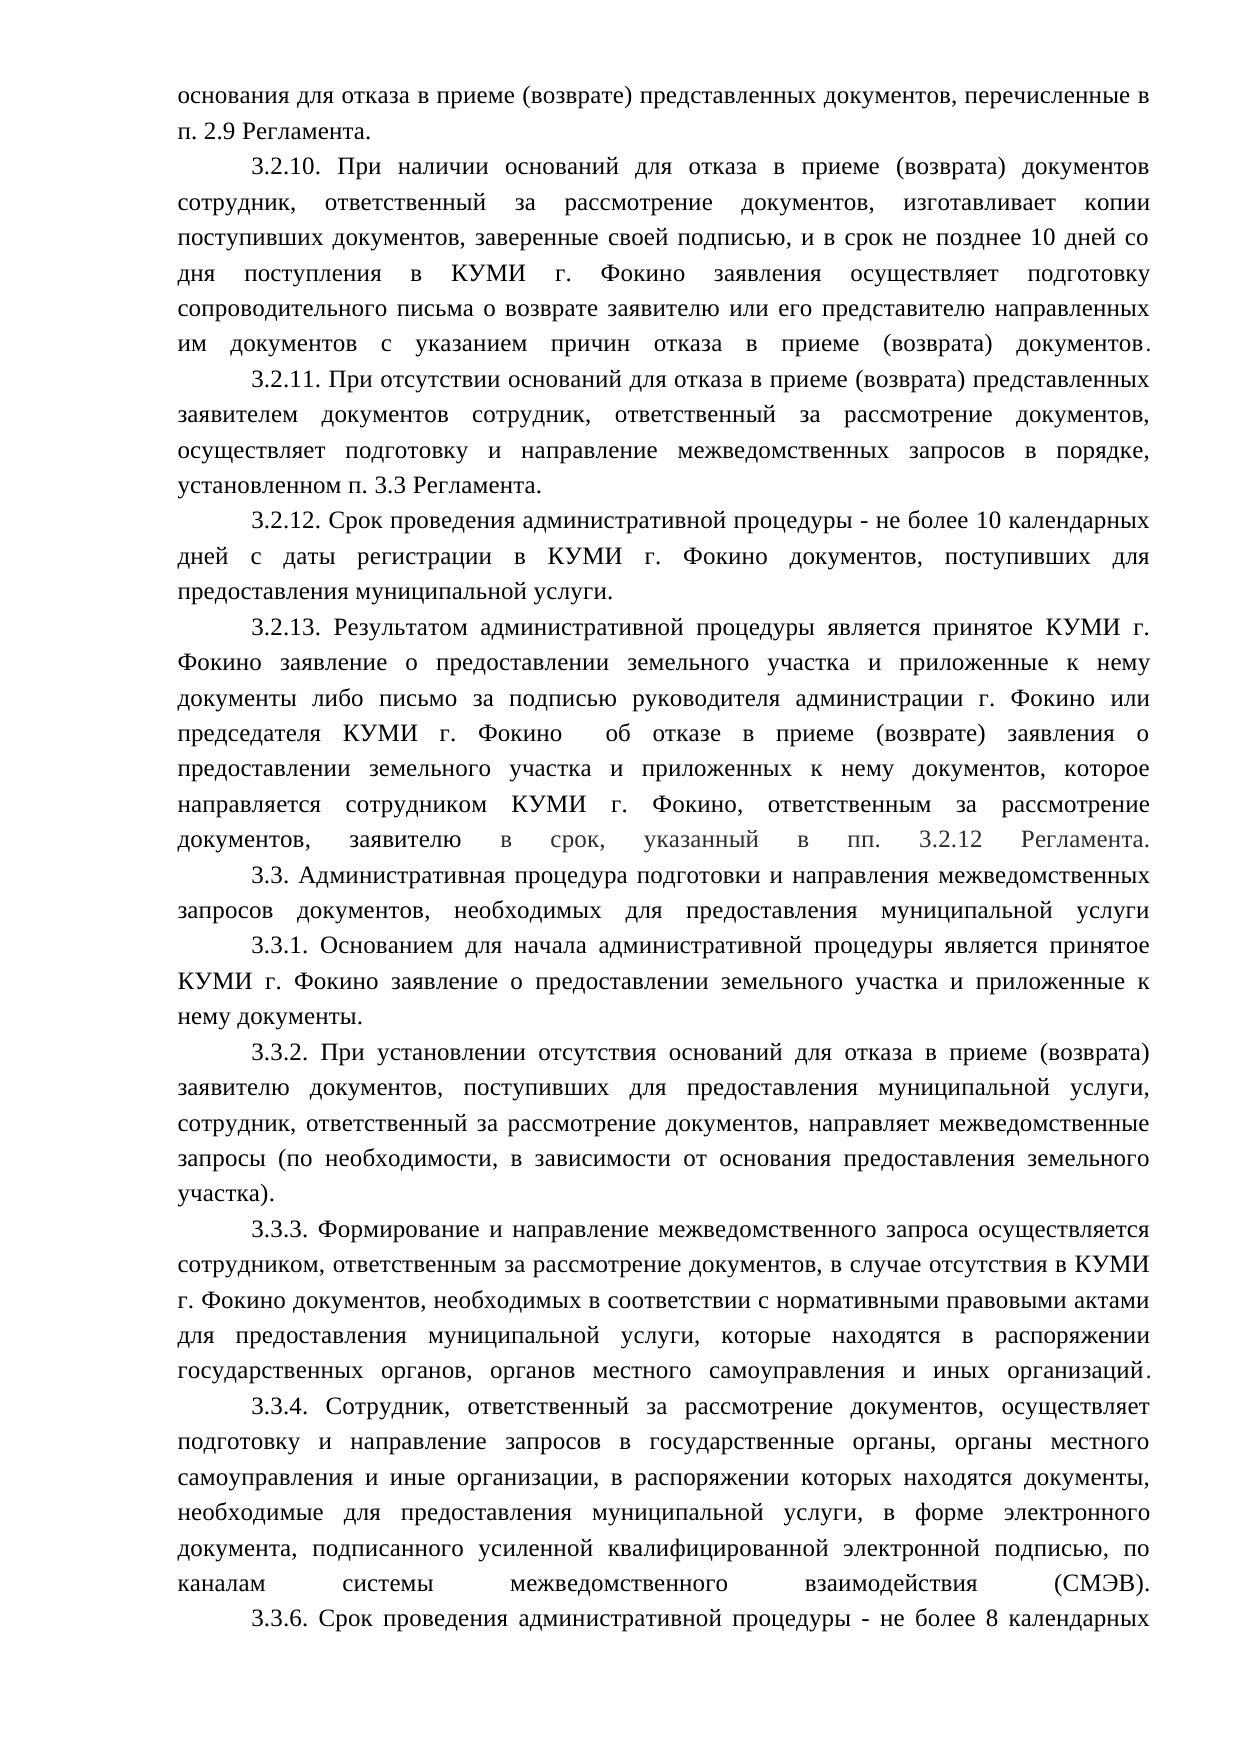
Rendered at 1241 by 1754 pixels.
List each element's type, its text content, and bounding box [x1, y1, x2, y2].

text 3.2.12. Срок проведения административной процедуры - не более 10 календарных дней с даты регистрации в КУМИ г. Фокино документов, поступивших для предоставления муниципальной услуги. [177, 499, 1152, 605]
text 3.2.13. Результатом административной процедуры является принятое КУМИ г. Фокино заявление о предоставлении земельного участка и приложенные к нему документы либо письмо за подписью руководителя администрации г. Фокино или председателя КУМИ г. Фокино об отказе в приеме (возврате) заявления о предоставлении земельного участка и приложенных к нему документов, которое направляется сотрудником КУМИ г. Фокино, ответственным за рассмотрение документов, заявителю в срок, указанный в пп. 3.2.12 Регламента. 3.3. Административная процедура подготовки и направления межведомственных запросов документов, необходимых для предоставления муниципальной услуги 3.3.1. Основанием для начала административной процедуры является принятое КУМИ г. Фокино заявление о предоставлении земельного участка и приложенные к нему документы. [177, 605, 1152, 1030]
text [177, 1030, 1152, 1632]
text 3.2.10. При наличии оснований для отказа в приеме (возврата) документов сотрудник, ответственный за рассмотрение документов, изготавливает копии поступивших документов, заверенные своей подписью, и в срок не позднее 10 дней со дня поступления в КУМИ г. Фокино заявления осуществляет подготовку сопроводительного письма о возврате заявителю или его представителю направленных им документов с указанием причин отказа в приеме (возврата) документов. 3.2.11. При отсутствии оснований для отказа в приеме (возврата) представленных заявителем документов сотрудник, ответственный за рассмотрение документов, осуществляет подготовку и направление межведомственных запросов в порядке, установленном п. 3.3 Регламента. [177, 145, 1152, 499]
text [177, 74, 1152, 145]
